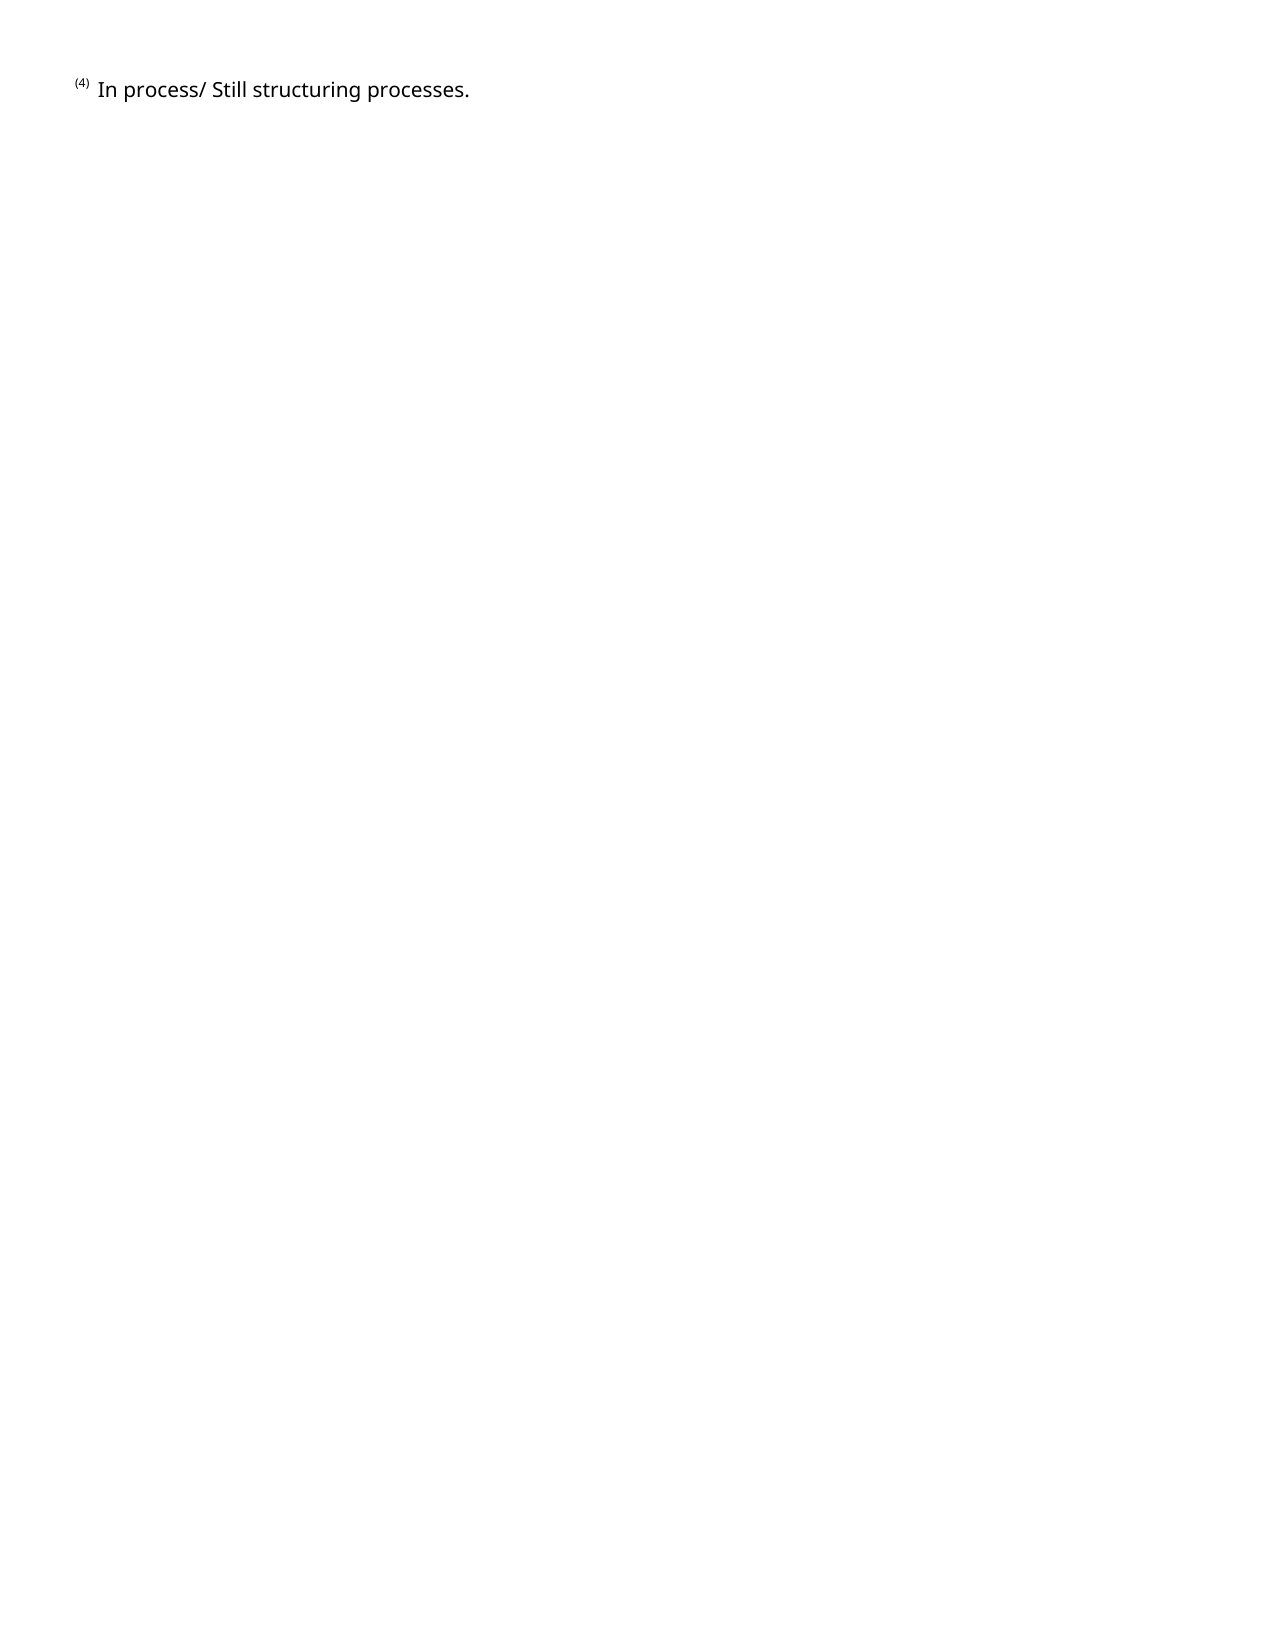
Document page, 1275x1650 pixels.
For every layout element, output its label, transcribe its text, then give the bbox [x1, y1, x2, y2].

text (4) In process/ Still structuring processes. [75, 75, 1200, 103]
